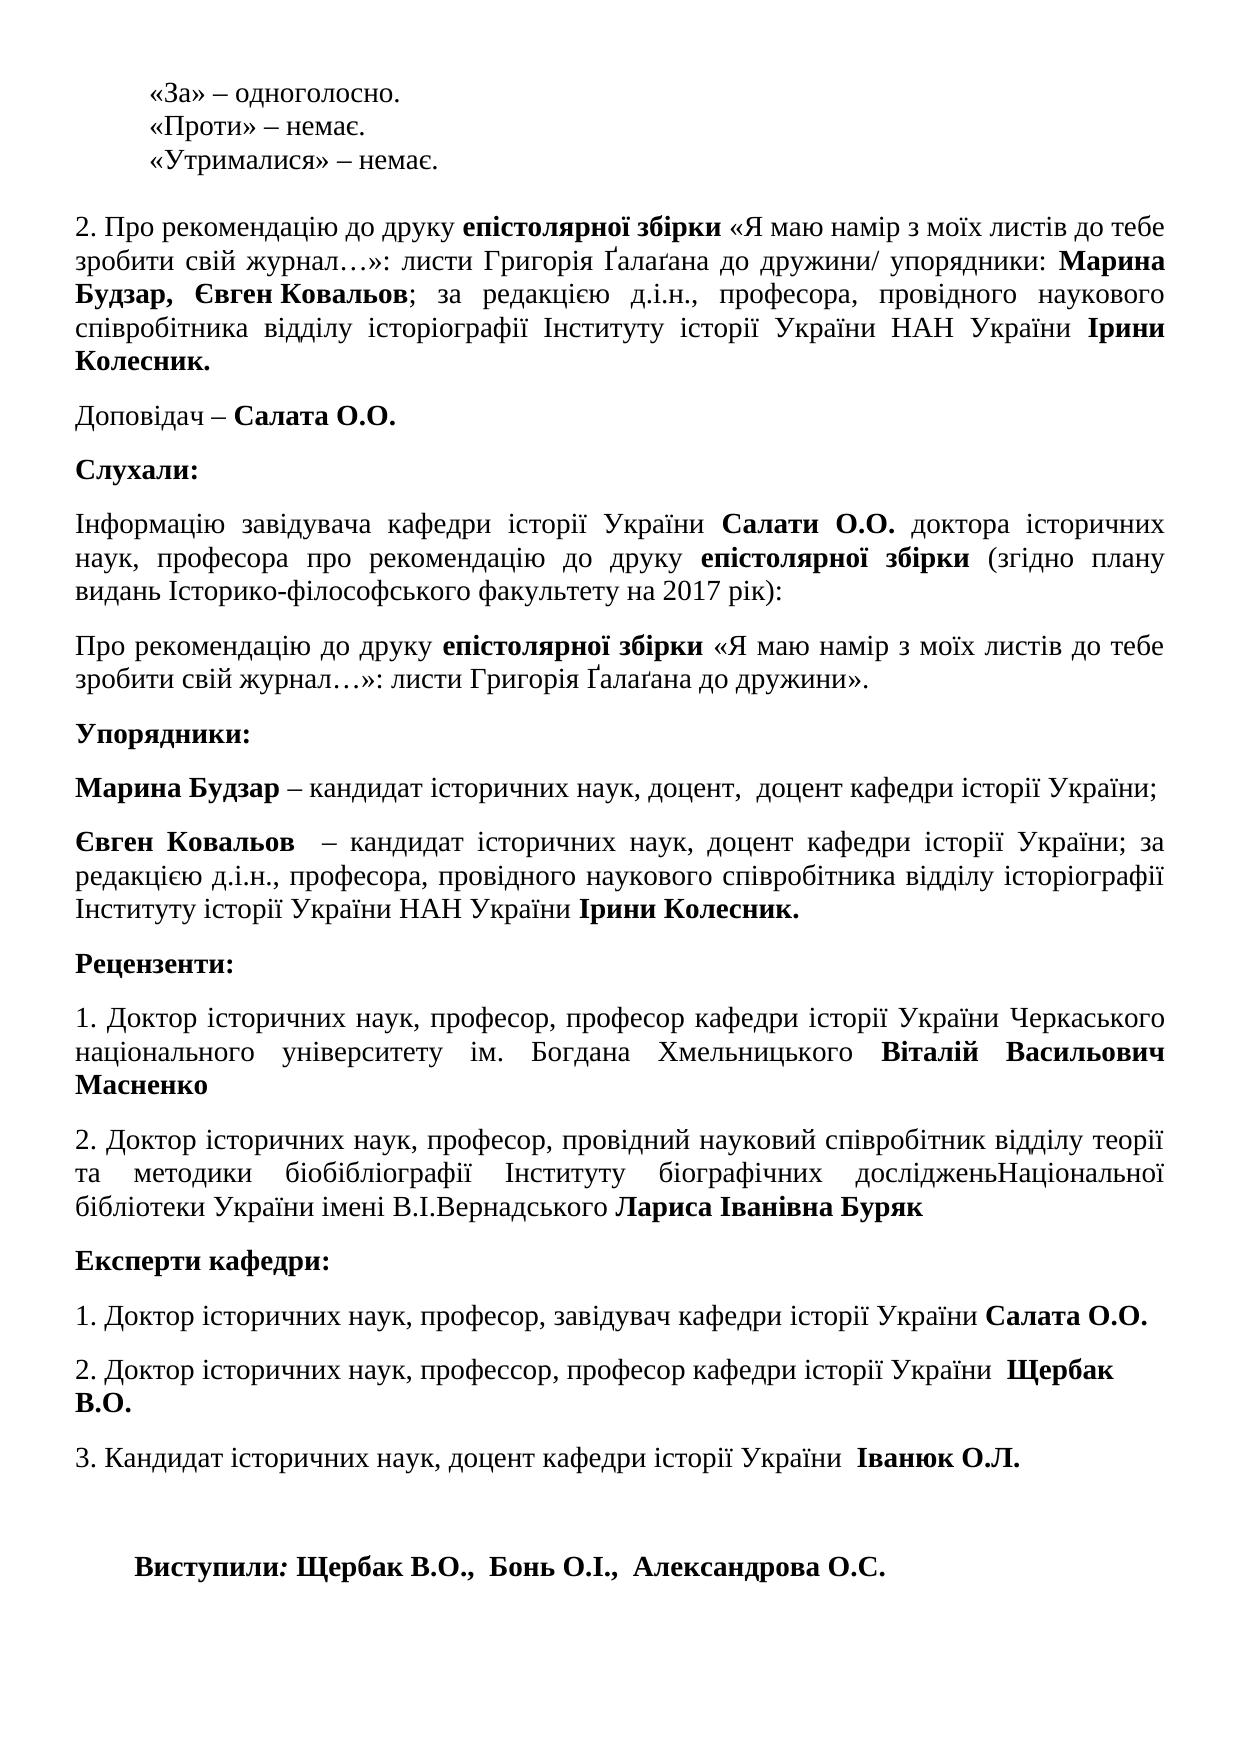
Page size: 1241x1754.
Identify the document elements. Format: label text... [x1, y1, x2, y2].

text 2. Доктор історичних наук, професор, провідний науковий співробітник відділу теорії та методики біобібліографії Інституту біографічних дослідженьНаціональної бібліотеки України імені В.І.Вернадського Лариса Іванівна Буряк [75, 1122, 1165, 1222]
text Про рекомендацію до друку епістолярної збірки «Я маю намір з моїх листів до тебе зробити свій журнал…»: листи Григорія Ґалаґана до дружини». [75, 628, 1165, 695]
text Виступили: Щербак В.О., Бонь О.І., Александрова О.С. [75, 1549, 1165, 1582]
text «За» – одноголосно. [75, 75, 1165, 108]
text 2. Про рекомендацію до друку епістолярної збірки «Я маю намір з моїх листів до тебе зробити свій журнал…»: листи Григорія Ґалаґана до дружини/ упорядники: Марина Будзар, Євген Ковальов; за редакцією д.і.н., професора, провідного наукового співробітника відділу історіографії Інституту історії України НАН України Ірини Колесник. [75, 209, 1165, 377]
text Експерти кафедри: [75, 1243, 1165, 1277]
text «Утрималися» – немає. [75, 142, 1165, 176]
text 1. Доктор історичних наук, професор, професор кафедри історії України Черкаського національного університету ім. Богдана Хмельницького Віталій Васильович Масненко [75, 1000, 1165, 1101]
text Інформацію завідувача кафедри історії України Салати О.О. доктора історичних наук, професора про рекомендацію до друку епістолярної збірки (згідно плану видань Історико-філософського факультету на 2017 рік): [75, 506, 1165, 607]
text Рецензенти: [75, 946, 1165, 979]
text Марина Будзар – кандидат історичних наук, доцент, доцент кафедри історії України; [75, 770, 1165, 804]
text 1. Доктор історичних наук, професор, завідувач кафедри історії України Салата О.О. [75, 1298, 1165, 1331]
text Євген Ковальов – кандидат історичних наук, доцент кафедри історії України; за редакцією д.і.н., професора, провідного наукового співробітника відділу історіографії Інституту історії України НАН України Ірини Колесник. [75, 824, 1165, 925]
text 2. Доктор історичних наук, профессор, професор кафедри історії України Щербак В.О. [75, 1352, 1165, 1419]
text Доповідач – Салата О.О. [75, 398, 1165, 431]
text Слухали: [75, 452, 1165, 486]
text Упорядники: [75, 716, 1165, 749]
text «Проти» – немає. [75, 108, 1165, 142]
text 3. Кандидат історичних наук, доцент кафедри історії України Іванюк О.Л. [75, 1440, 1165, 1473]
